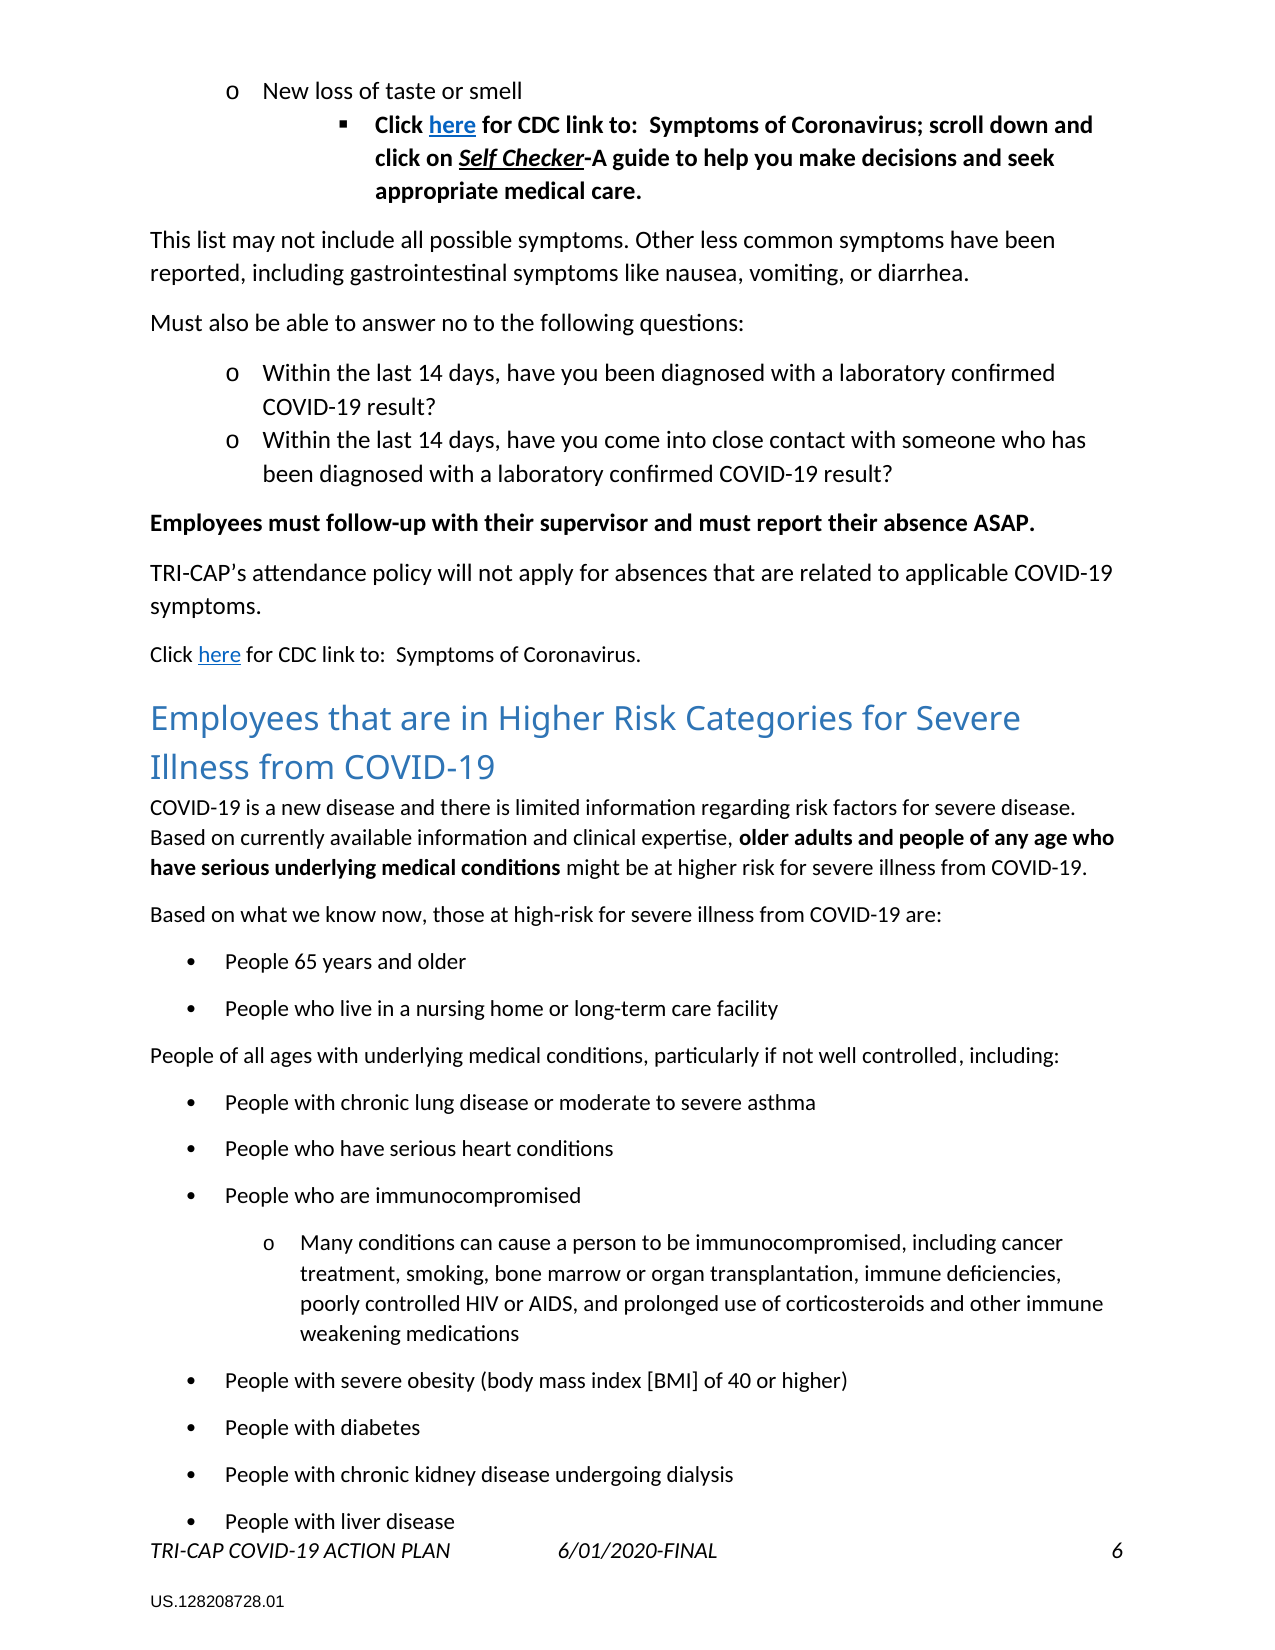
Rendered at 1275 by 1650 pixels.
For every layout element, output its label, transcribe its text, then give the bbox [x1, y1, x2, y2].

list Click here for CDC link to: Symptoms of Coronavirus; scroll down and click on Self Checker-A guide to help you make decisions and seek appropriate medical care. [337, 109, 1125, 206]
text TRI-CAP’s attendance policy will not apply for absences that are related to applicable COVID-19 symptoms. [150, 557, 1125, 621]
text Click here for CDC link to: Symptoms of Coronavirus. [150, 640, 1125, 668]
list People who have serious heart conditions [187, 1134, 1125, 1162]
list New loss of taste or smell [225, 75, 1125, 107]
text Must also be able to answer no to the following questions: [150, 307, 1125, 338]
list People with chronic kidney disease undergoing dialysis [187, 1460, 1125, 1488]
list People with chronic lung disease or moderate to severe asthma [187, 1088, 1125, 1116]
list People who live in a nursing home or long-term care facility [187, 994, 1125, 1022]
list People with diabetes [187, 1413, 1125, 1441]
list People 65 years and older [187, 947, 1125, 975]
list Within the last 14 days, have you been diagnosed with a laboratory confirmed COVID-19 result? [225, 357, 1125, 421]
text COVID-19 is a new disease and there is limited information regarding risk factors for severe disease. Based on currently available information and clinical expertise, older adults and people of any age who have serious underlying medical conditions might be at higher risk for severe illness from COVID-19. [150, 793, 1125, 881]
list People with severe obesity (body mass index [BMI] of 40 or higher) [187, 1366, 1125, 1394]
text Based on what we know now, those at high-risk for severe illness from COVID-19 are: [150, 900, 1125, 928]
text Employees must follow-up with their supervisor and must report their absence ASAP. [150, 508, 1125, 538]
subtitle Employees that are in Higher Risk Categories for Severe Illness from COVID-19 [150, 695, 1125, 789]
list Within the last 14 days, have you come into close contact with someone who has been diagnosed with a laboratory confirmed COVID-19 result? [225, 424, 1125, 488]
text People of all ages with underlying medical conditions, particularly if not well controlled, including: [150, 1041, 1125, 1069]
text This list may not include all possible symptoms. Other less common symptoms have been reported, including gastrointestinal symptoms like nausea, vomiting, or diarrhea. [150, 225, 1125, 288]
list People with liver disease [187, 1507, 1125, 1535]
list Many conditions can cause a person to be immunocompromised, including cancer treatment, smoking, bone marrow or organ transplantation, immune deficiencies, poorly controlled HIV or AIDS, and prolonged use of corticosteroids and other immune weakening medications [262, 1228, 1125, 1347]
list People who are immunocompromised [187, 1181, 1125, 1209]
